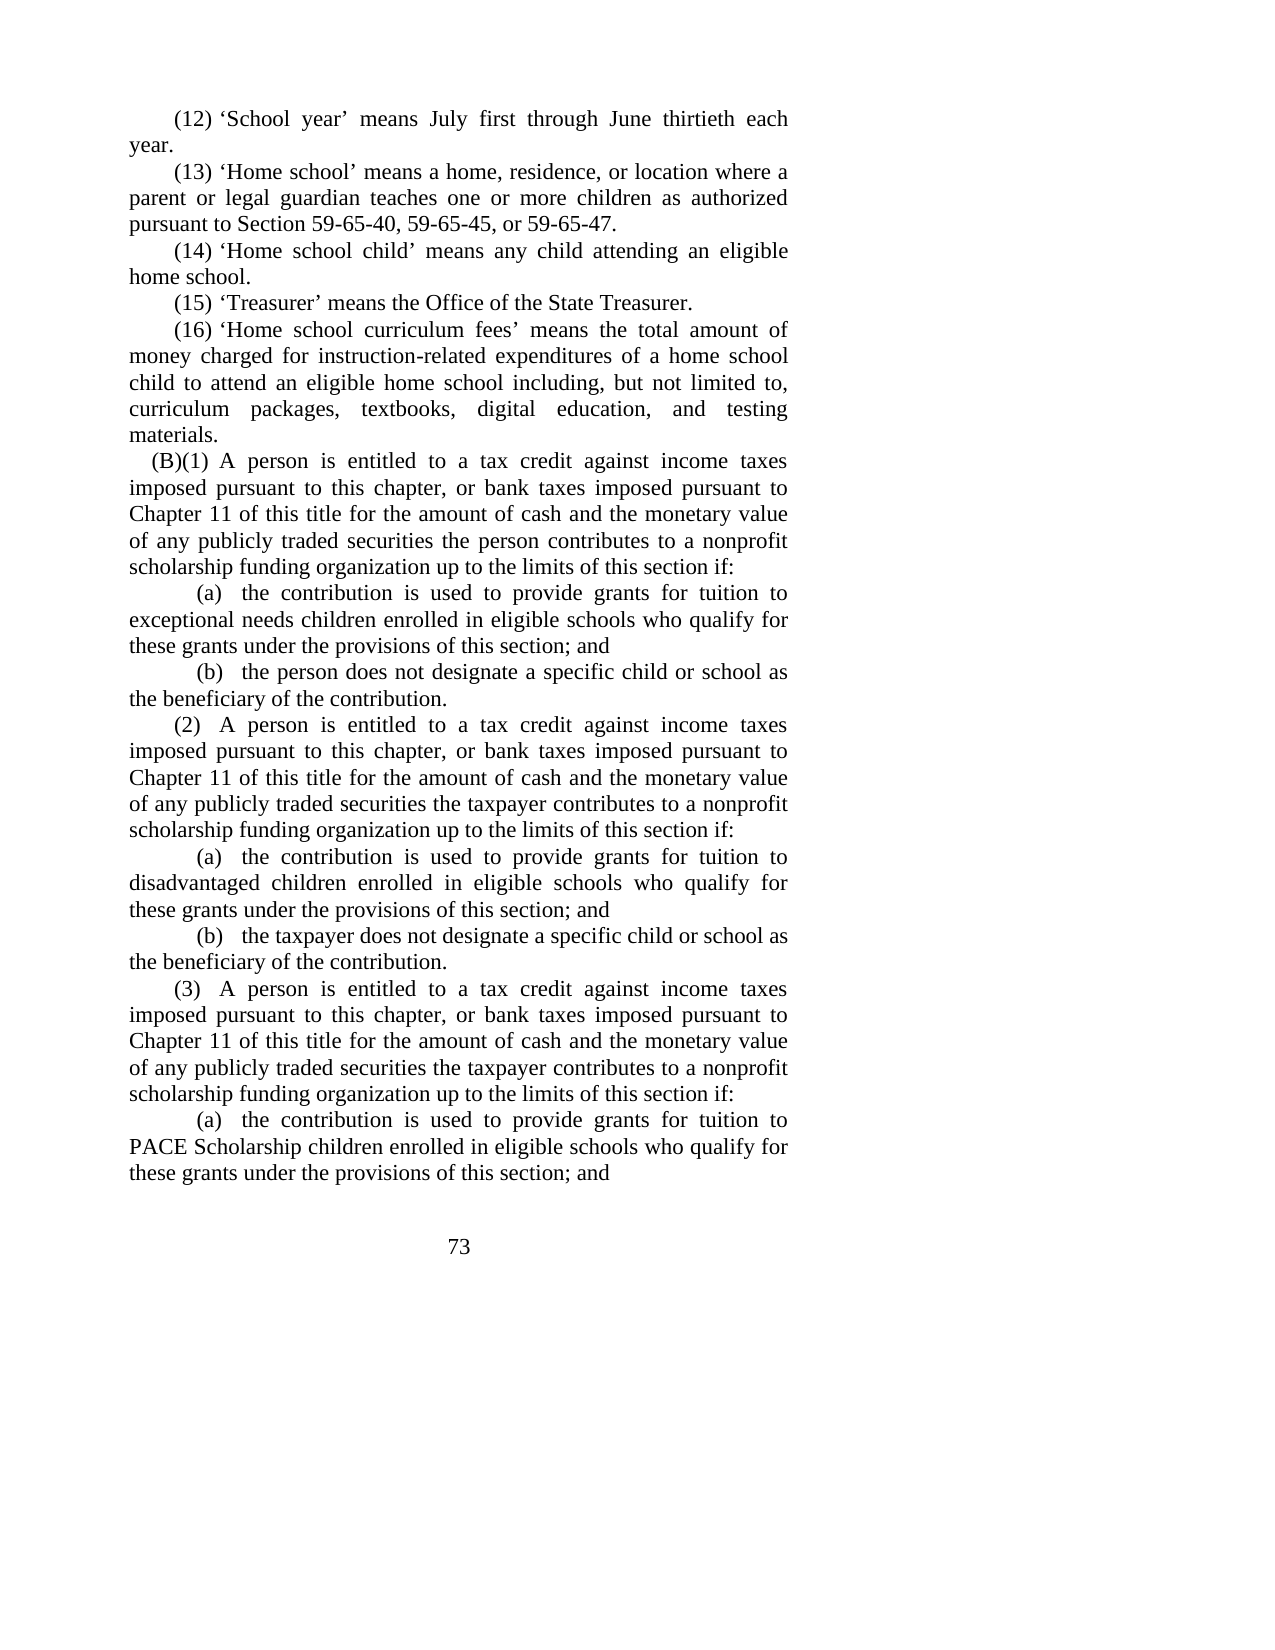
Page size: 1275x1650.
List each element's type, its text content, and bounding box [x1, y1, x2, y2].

text (a) the contribution is used to provide grants for tuition to exceptional needs children enrolled in eligible schools who qualify for these grants under the provisions of this section; and [129, 579, 789, 658]
text (15) ‘Treasurer’ means the Office of the State Treasurer. [129, 289, 789, 316]
text (b) the taxpayer does not designate a specific child or school as the beneficiary of the contribution. [129, 922, 789, 975]
text (b) the person does not designate a specific child or school as the beneficiary of the contribution. [129, 658, 789, 711]
text (3) A person is entitled to a tax credit against income taxes imposed pursuant to this chapter, or bank taxes imposed pursuant to Chapter 11 of this title for the amount of cash and the monetary value of any publicly traded securities the taxpayer contributes to a nonprofit scholarship funding organization up to the limits of this section if: [129, 975, 789, 1106]
text (a) the contribution is used to provide grants for tuition to disadvantaged children enrolled in eligible schools who qualify for these grants under the provisions of this section; and [129, 843, 789, 922]
text (B)(1) A person is entitled to a tax credit against income taxes imposed pursuant to this chapter, or bank taxes imposed pursuant to Chapter 11 of this title for the amount of cash and the monetary value of any publicly traded securities the person contributes to a nonprofit scholarship funding organization up to the limits of this section if: [129, 448, 789, 579]
text (14) ‘Home school child’ means any child attending an eligible home school. [129, 237, 789, 289]
text (12) ‘School year’ means July first through June thirtieth each year. [129, 105, 789, 158]
text (13) ‘Home school’ means a home, residence, or location where a parent or legal guardian teaches one or more children as authorized pursuant to Section 59-65-40, 59-65-45, or 59-65-47. [129, 158, 789, 237]
text (a) the contribution is used to provide grants for tuition to PACE Scholarship children enrolled in eligible schools who qualify for these grants under the provisions of this section; and [129, 1106, 789, 1186]
text (16) ‘Home school curriculum fees’ means the total amount of money charged for instruction-related expenditures of a home school child to attend an eligible home school including, but not limited to, curriculum packages, textbooks, digital education, and testing materials. [129, 316, 789, 448]
text (2) A person is entitled to a tax credit against income taxes imposed pursuant to this chapter, or bank taxes imposed pursuant to Chapter 11 of this title for the amount of cash and the monetary value of any publicly traded securities the taxpayer contributes to a nonprofit scholarship funding organization up to the limits of this section if: [129, 711, 789, 843]
